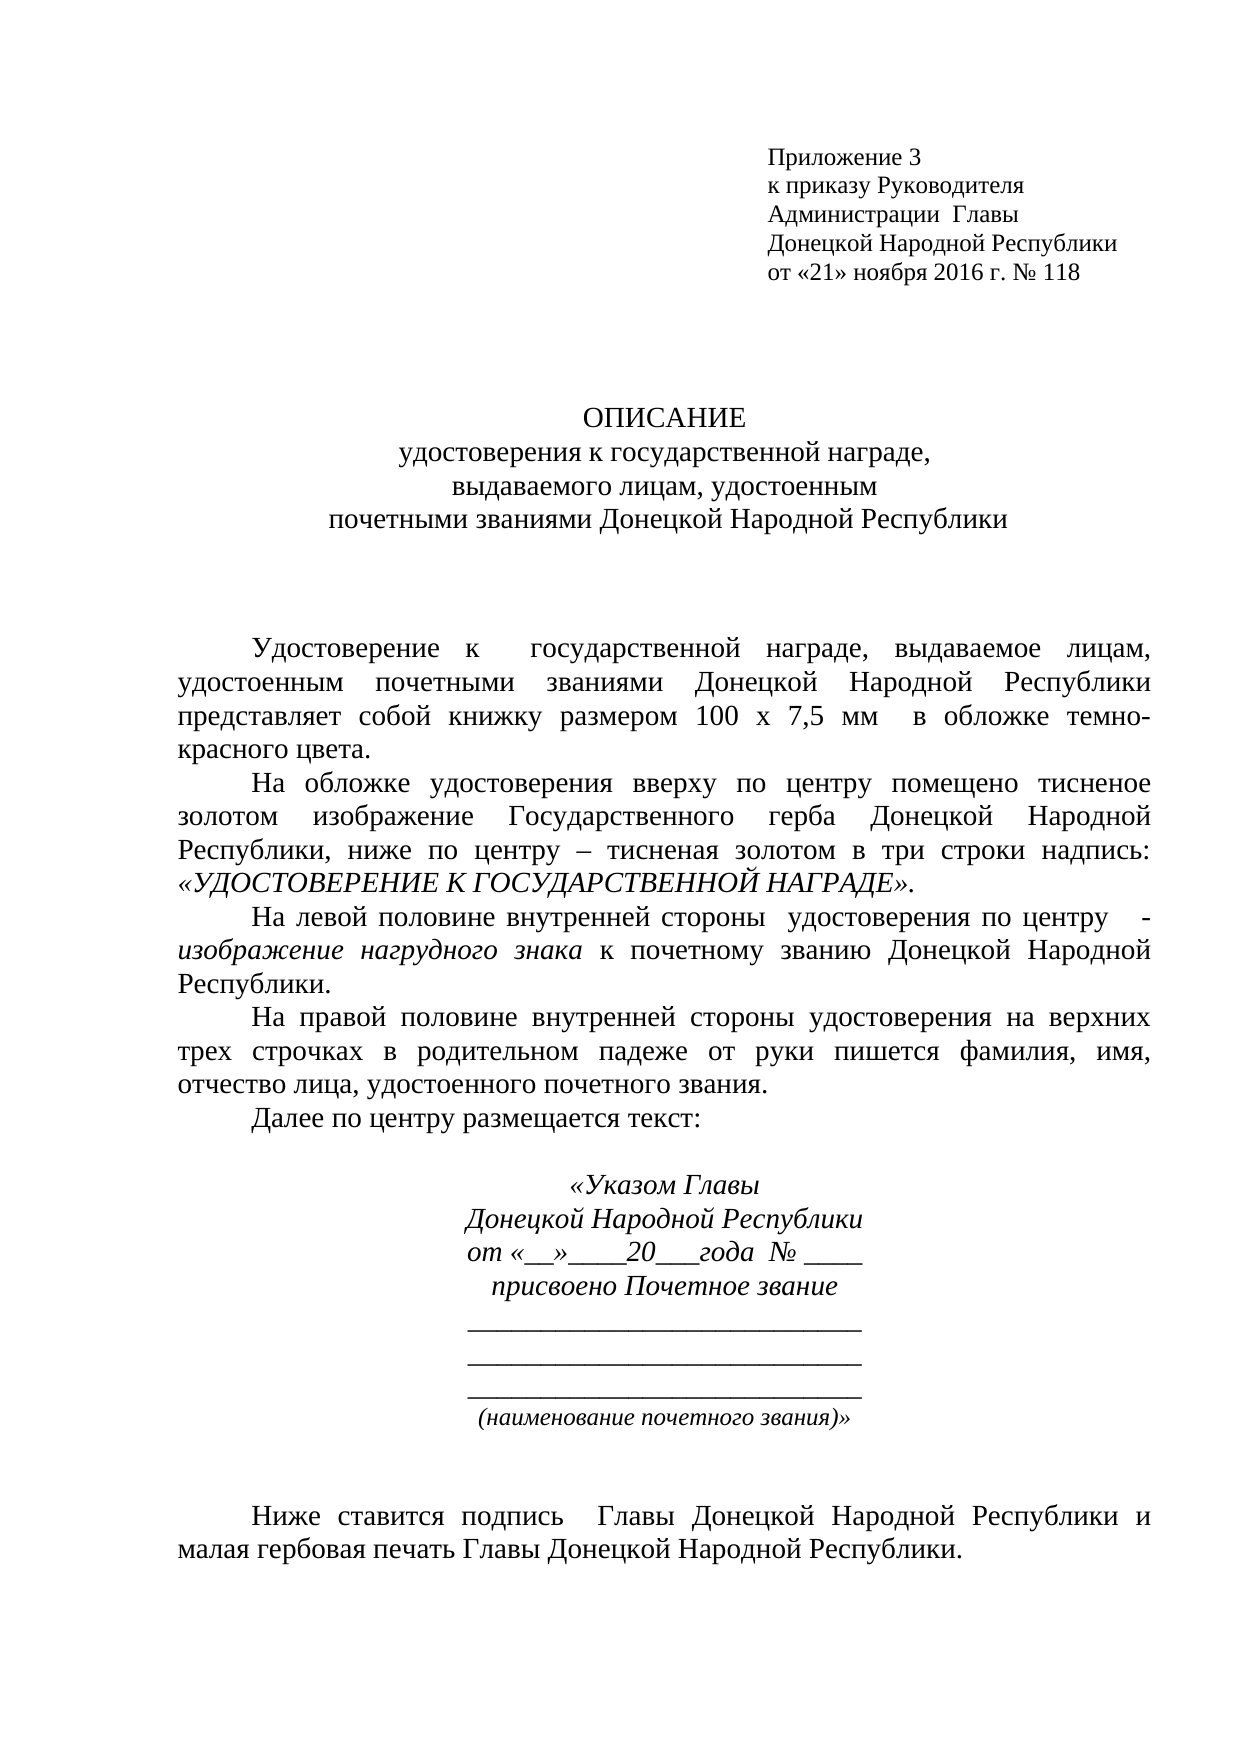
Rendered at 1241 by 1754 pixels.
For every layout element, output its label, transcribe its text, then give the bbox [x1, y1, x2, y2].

text ___________________________ [177, 1335, 1152, 1368]
text Далее по центру размещается текст: [177, 1100, 1152, 1134]
text На правой половине внутренней стороны удостоверения на верхних трех строчках в родительном падеже от руки пишется фамилия, имя, отчество лица, удостоенного почетного звания. [177, 999, 1152, 1100]
text от «21» ноября 2016 г. № 118 [177, 257, 1152, 286]
text Администрации Главы [177, 199, 1152, 228]
text Ниже ставится подпись Главы Донецкой Народной Республики и малая гербовая печать Главы Донецкой Народной Республики. [177, 1498, 1152, 1565]
text На обложке удостоверения вверху по центру помещено тисненое золотом изображение Государственного герба Донецкой Народной Республики, ниже по центру – тисненая золотом в три строки надпись: «УДОСТОВЕРЕНИЕ К ГОСУДАРСТВЕННОЙ НАГРАДЕ». [177, 765, 1152, 899]
text ___________________________ [177, 1368, 1152, 1402]
text выдаваемого лицам, удостоенным [177, 468, 1152, 501]
text ОПИСАНИЕ [177, 401, 1152, 434]
text Донецкой Народной Республики [177, 1201, 1152, 1234]
text почетными званиями Донецкой Народной Республики [177, 501, 1152, 535]
text «Указом Главы [177, 1167, 1152, 1201]
text ___________________________ [177, 1301, 1152, 1335]
text удостоверения к государственной награде, [177, 434, 1152, 468]
text присвоено Почетное звание [177, 1268, 1152, 1301]
text Приложение 3 [177, 142, 1152, 171]
text от «__»____20___года № ____ [177, 1234, 1152, 1268]
text Удостоверение к государственной награде, выдаваемое лицам, удостоенным почетными званиями Донецкой Народной Республики представляет собой книжку размером 100 х 7,5 мм в обложке темно-красного цвета. [177, 631, 1152, 765]
text Донецкой Народной Республики [177, 228, 1152, 257]
text к приказу Руководителя [177, 171, 1152, 199]
text На левой половине внутренней стороны удостоверения по центру - изображение нагрудного знака к почетному званию Донецкой Народной Республики. [177, 899, 1152, 999]
text (наименование почетного звания)» [177, 1402, 1152, 1431]
